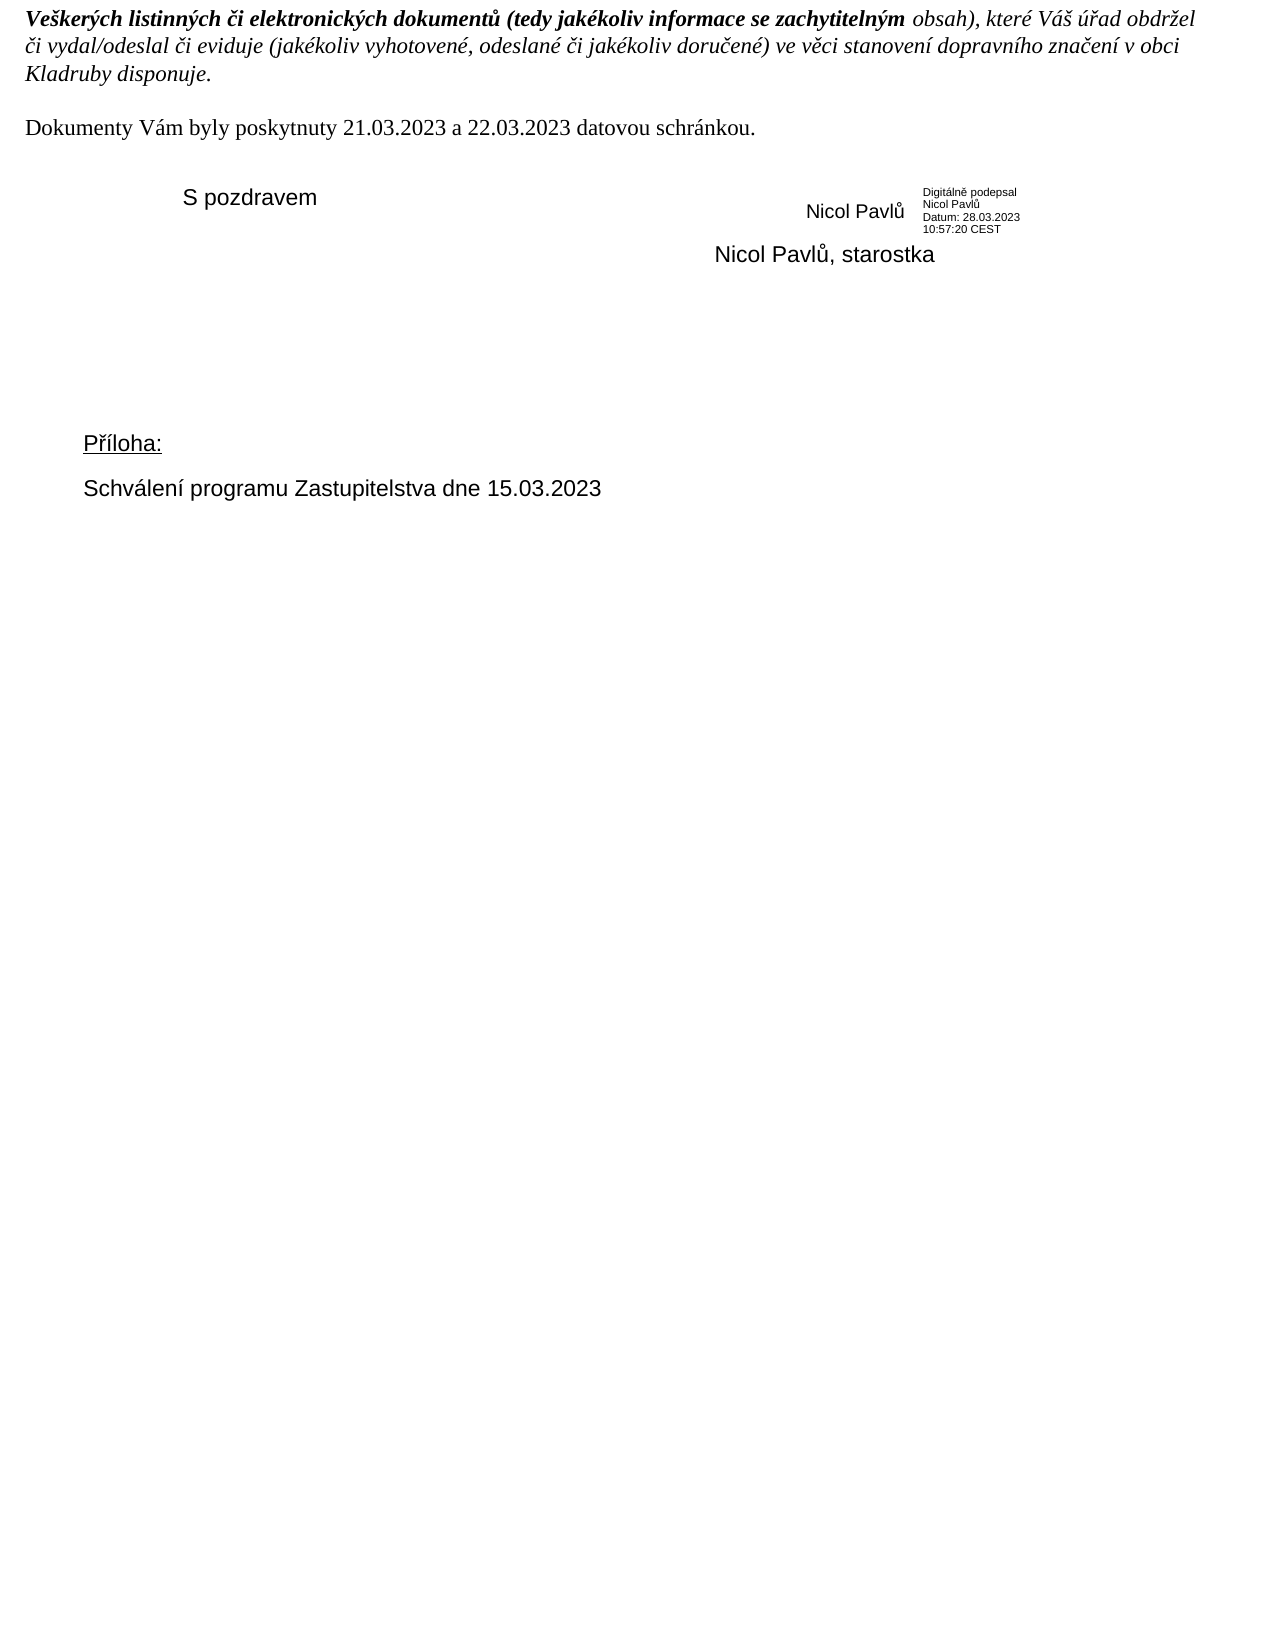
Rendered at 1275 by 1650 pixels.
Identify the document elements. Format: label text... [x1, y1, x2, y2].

text Nicol Pavlů, starostka [714, 241, 1215, 268]
text Příloha: [25, 430, 1215, 456]
text Veškerých listinných či elektronických dokumentů (tedy jakékoliv informace se zachytitelným obsah), které Váš úřad obdržel či vydal/odeslal či eviduje (jakékoliv vyhotovené, odeslané či jakékoliv doručené) ve věci stanovení dopravního značení v obci Kladruby disponuje. [25, 4, 1215, 86]
text Dokumenty Vám byly poskytnuty 21.03.2023 a 22.03.2023 datovou schránkou. [25, 114, 1215, 141]
text Schválení programu Zastupitelstva dne 15.03.2023 [25, 475, 1215, 502]
